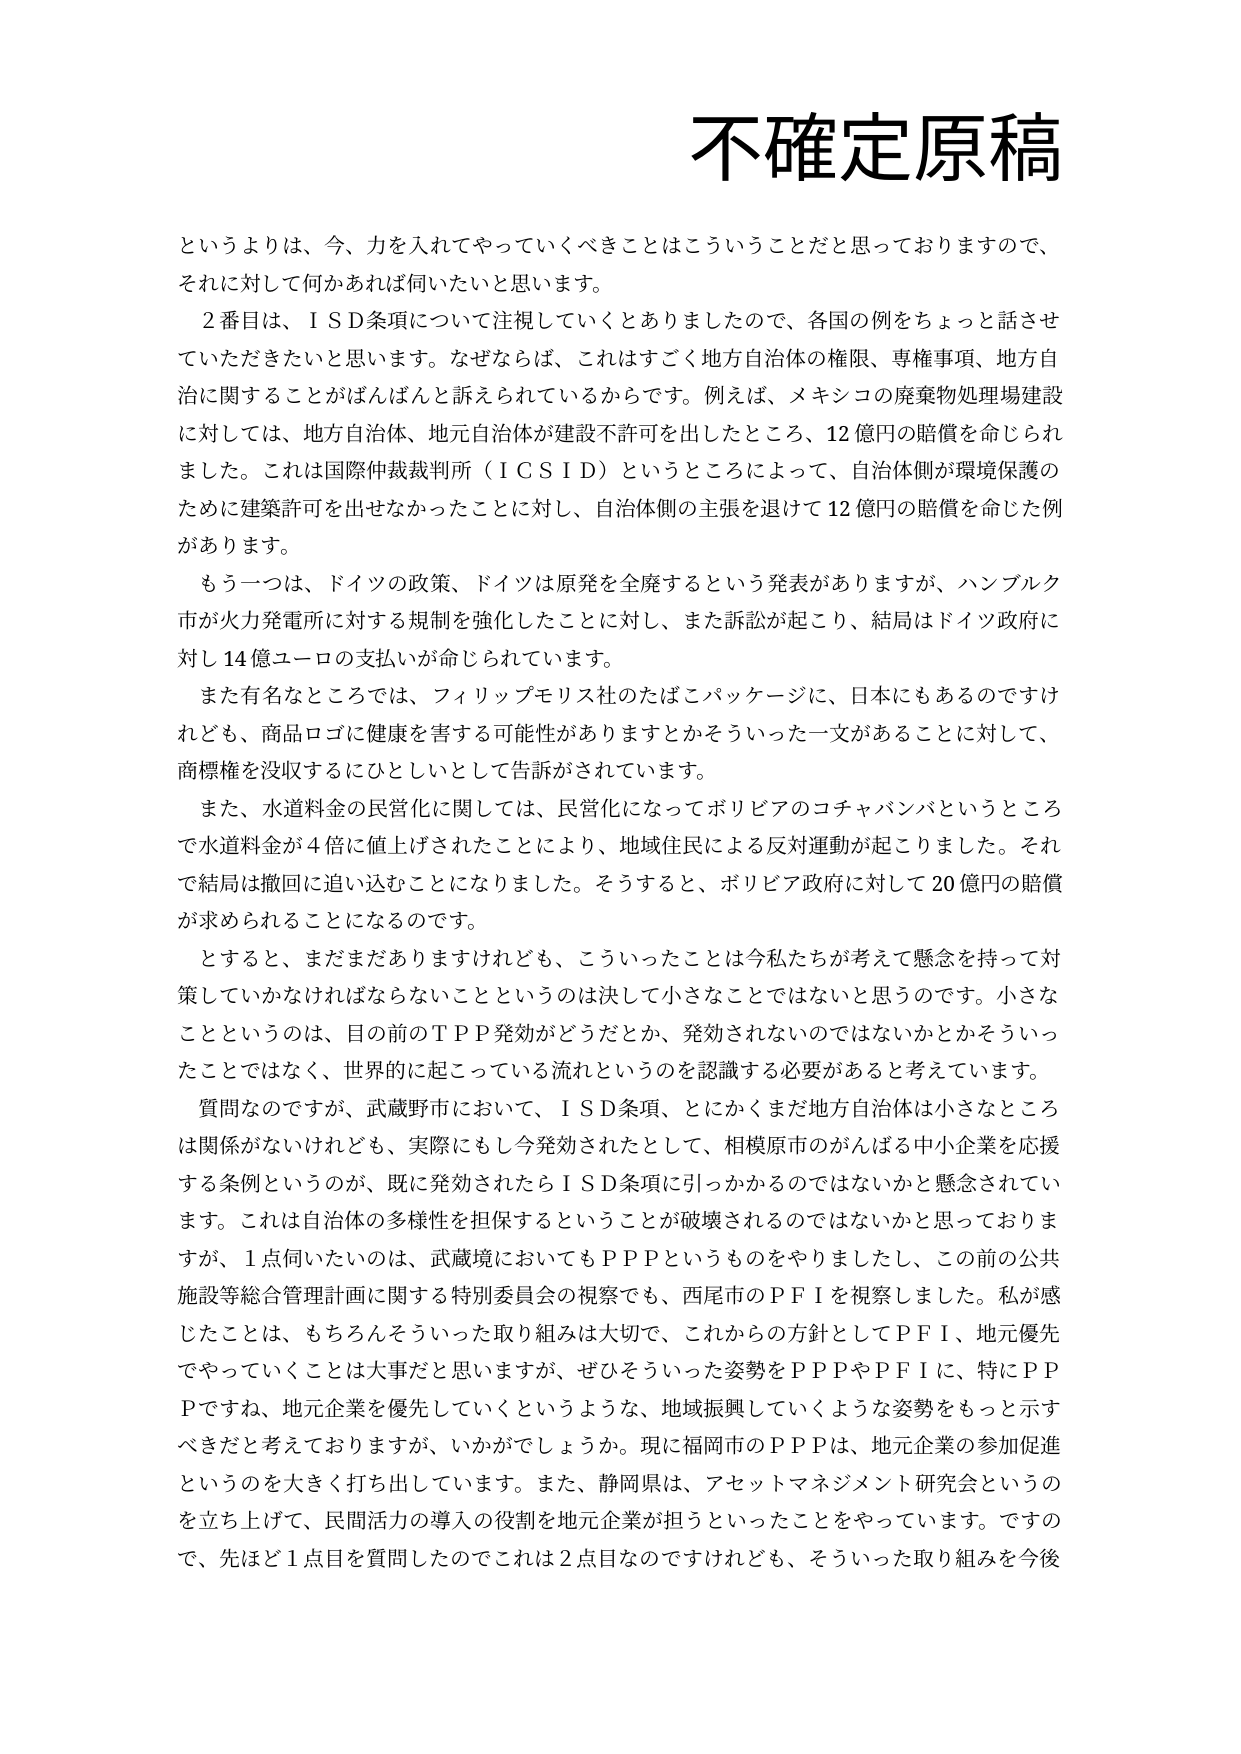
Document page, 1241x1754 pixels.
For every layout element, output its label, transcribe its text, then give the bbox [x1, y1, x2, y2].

text また、水道料金の民営化に関しては、民営化になってボリビアのコチャバンバというところで水道料金が４倍に値上げされたことにより、地域住民による反対運動が起こりました。それで結局は撤回に追い込むことになりました。そうすると、ボリビア政府に対して20億円の賠償が求められることになるのです。 [177, 789, 1063, 939]
text また有名なところでは、フィリップモリス社のたばこパッケージに、日本にもあるのですけれども、商品ロゴに健康を害する可能性がありますとかそういった一文があることに対して、商標権を没収するにひとしいとして告訴がされています。 [177, 676, 1063, 789]
text ２番目は、ＩＳＤ条項について注視していくとありましたので、各国の例をちょっと話させていただきたいと思います。なぜならば、これはすごく地方自治体の権限、専権事項、地方自治に関することがばんばんと訴えられているからです。例えば、メキシコの廃棄物処理場建設に対しては、地方自治体、地元自治体が建設不許可を出したところ、12億円の賠償を命じられました。これは国際仲裁裁判所（ＩＣＳＩＤ）というところによって、自治体側が環境保護のために建築許可を出せなかったことに対し、自治体側の主張を退けて12億円の賠償を命じた例があります。 [177, 301, 1063, 564]
text もう一つは、ドイツの政策、ドイツは原発を全廃するという発表がありますが、ハンブルク市が火力発電所に対する規制を強化したことに対し、また訴訟が起こり、結局はドイツ政府に対し14億ユーロの支払いが命じられています。 [177, 564, 1063, 676]
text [177, 1089, 1063, 1576]
text とすると、まだまだありますけれども、こういったことは今私たちが考えて懸念を持って対策していかなければならないことというのは決して小さなことではないと思うのです。小さなことというのは、目の前のＴＰＰ発効がどうだとか、発効されないのではないかとかそういったことではなく、世界的に起こっている流れというのを認識する必要があると考えています。 [177, 939, 1063, 1089]
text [177, 226, 1063, 301]
